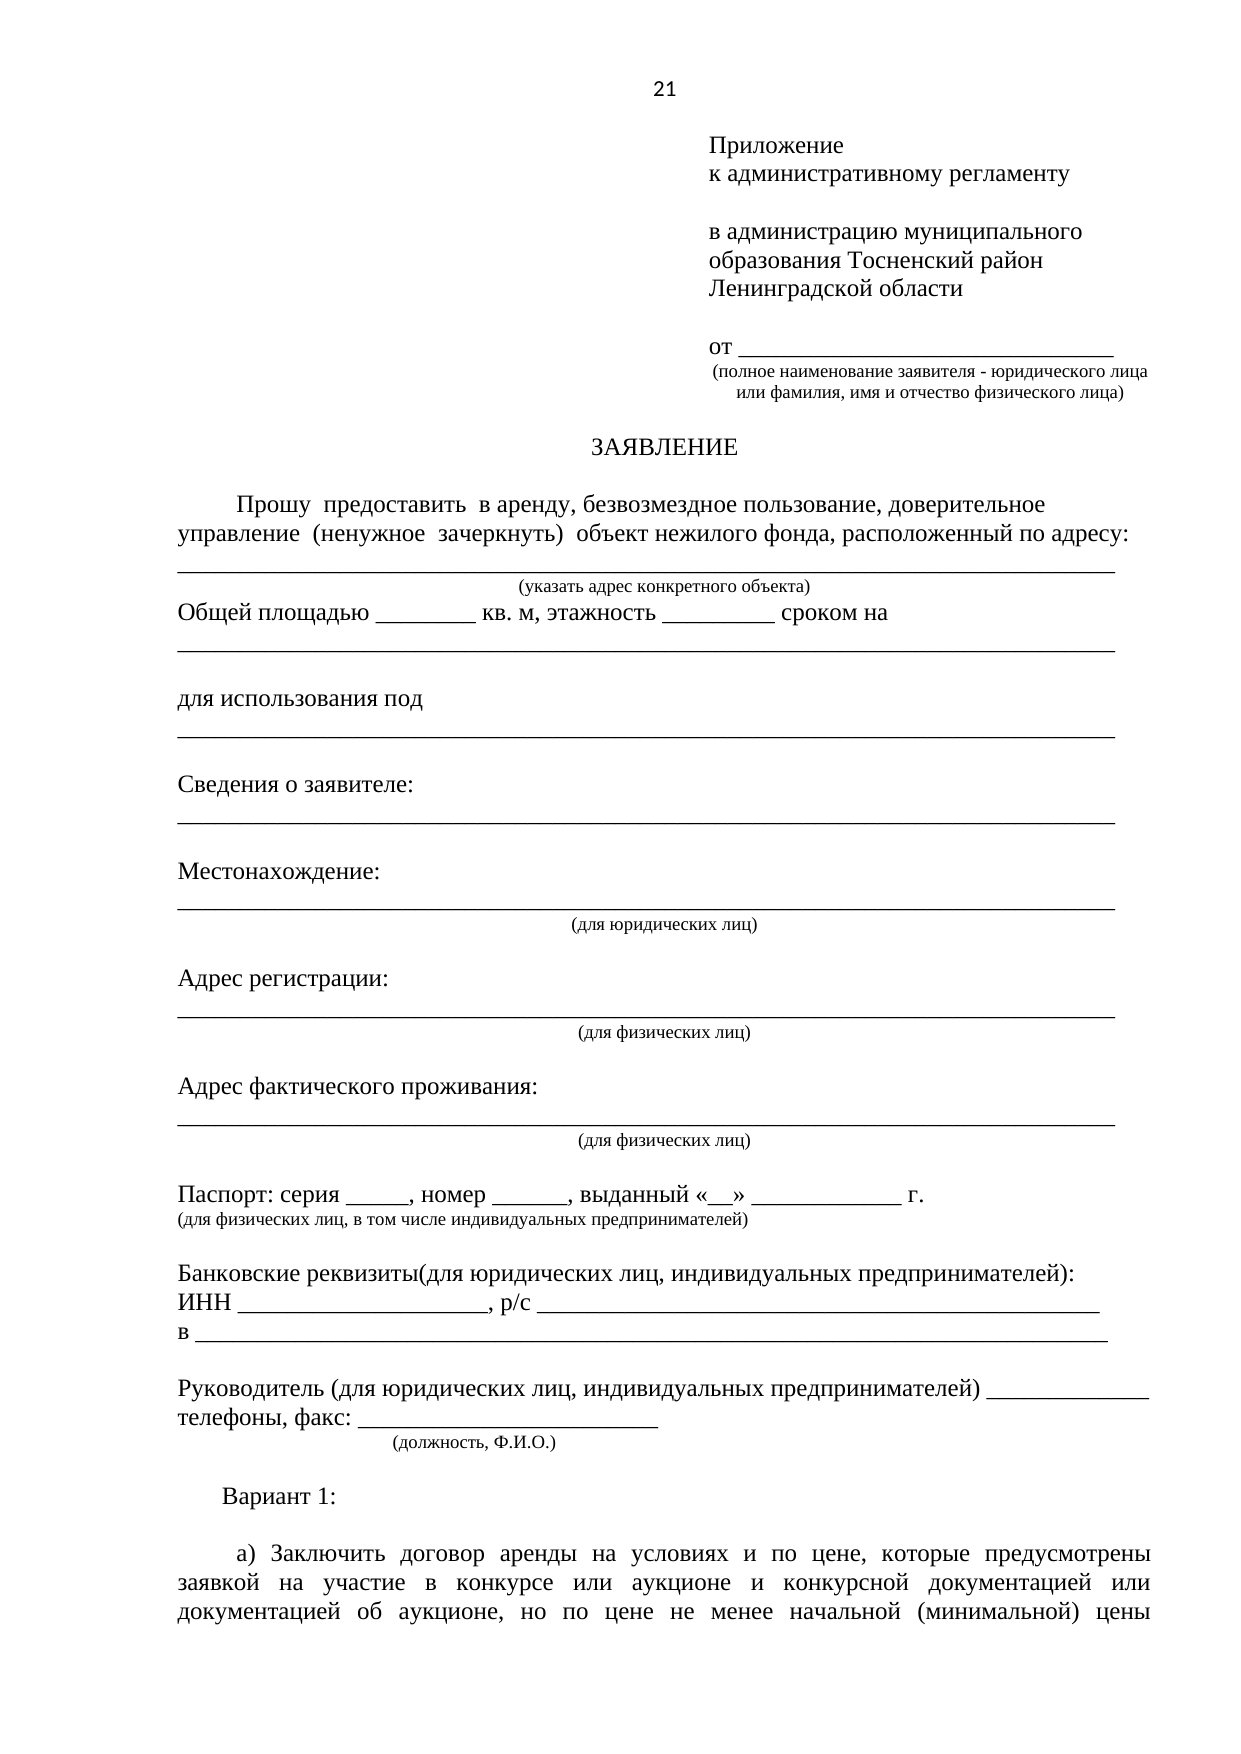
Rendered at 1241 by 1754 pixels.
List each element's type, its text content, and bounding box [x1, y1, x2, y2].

text Руководитель (для юридических лиц, индивидуальных предпринимателей) _____________ телефоны, факс: ________________________ [177, 1373, 1152, 1431]
text Местонахождение: [177, 856, 1152, 884]
text образования Тосненский район [709, 245, 1152, 273]
text (для юридических лиц) [177, 913, 1152, 935]
text ___________________________________________________________________________ [177, 712, 1152, 741]
text Общей площадью ________ кв. м, этажность _________ сроком на [177, 597, 1152, 626]
text ___________________________________________________________________________ [177, 1100, 1152, 1129]
text Сведения о заявителе: [177, 769, 1152, 798]
text в администрацию муниципального [709, 216, 1152, 245]
text (должность, Ф.И.О.) [177, 1431, 1152, 1452]
text Адрес фактического проживания: [177, 1071, 1152, 1100]
text от ______________________________ [709, 331, 1152, 360]
text Приложение [709, 130, 1152, 158]
text в _________________________________________________________________________ [177, 1316, 1152, 1344]
text Банковские реквизиты(для юридических лиц, индивидуальных предпринимателей): [177, 1258, 1152, 1287]
text (для физических лиц) [177, 1021, 1152, 1043]
text к административному регламенту [709, 158, 1152, 187]
text ___________________________________________________________________________ [177, 547, 1152, 575]
text ___________________________________________________________________________ [177, 884, 1152, 913]
text (полное наименование заявителя - юридического лица или фамилия, имя и отчество физического лица) [709, 360, 1152, 403]
text ___________________________________________________________________________ [177, 798, 1152, 827]
text Адрес регистрации: [177, 963, 1152, 992]
text (для физических лиц) [177, 1129, 1152, 1150]
text ___________________________________________________________________________ [177, 626, 1152, 654]
text ___________________________________________________________________________ [177, 992, 1152, 1021]
text ЗАЯВЛЕНИЕ [177, 432, 1152, 460]
text (указать адрес конкретного объекта) [177, 575, 1152, 597]
text Вариант 1: [177, 1481, 1152, 1510]
text Ленинградской области [709, 273, 1152, 302]
text Паспорт: серия _____, номер ______, выданный «__» ____________ г. [177, 1179, 1152, 1208]
text для использования под [177, 683, 1152, 712]
text Прошу предоставить в аренду, безвозмездное пользование, доверительное управление (ненужное зачеркнуть) объект нежилого фонда, расположенный по адресу: [177, 489, 1152, 547]
text (для физических лиц, в том числе индивидуальных предпринимателей) [177, 1208, 1152, 1229]
text ИНН ____________________, р/с _____________________________________________ [177, 1287, 1152, 1316]
